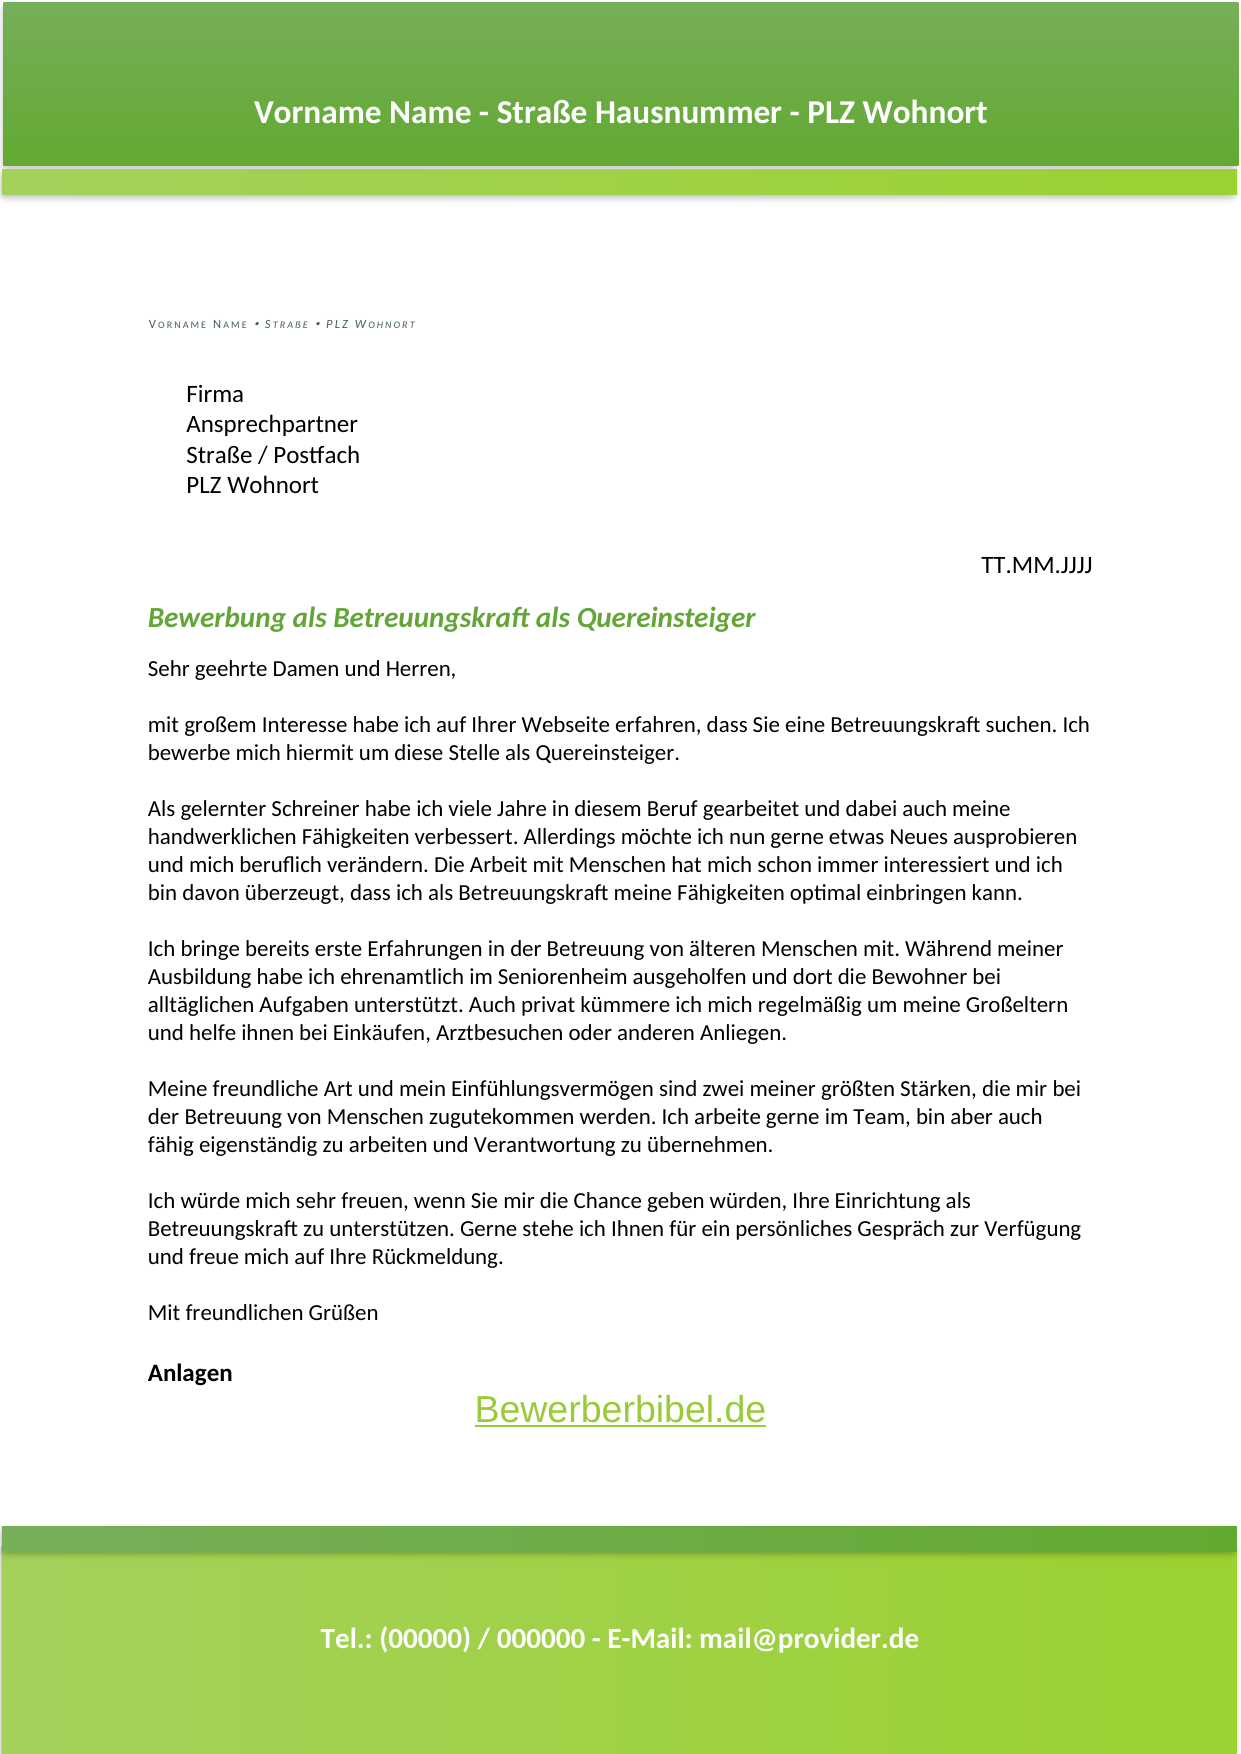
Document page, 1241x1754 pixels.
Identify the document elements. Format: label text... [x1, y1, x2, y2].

text mit großem Interesse habe ich auf Ihrer Webseite erfahren, dass Sie eine Betreuungskraft suchen. Ich bewerbe mich hiermit um diese Stelle als Quereinsteiger. [148, 710, 1093, 766]
text Meine freundliche Art und mein Einfühlungsvermögen sind zwei meiner größten Stärken, die mir bei der Betreuung von Menschen zugutekommen werden. Ich arbeite gerne im Team, bin aber auch fähig eigenständig zu arbeiten und Verantwortung zu übernehmen. [148, 1074, 1093, 1158]
text Mit freundlichen Grüßen [148, 1298, 1093, 1327]
text Ich würde mich sehr freuen, wenn Sie mir die Chance geben würden, Ihre Einrichtung als Betreuungskraft zu unterstützen. Gerne stehe ich Ihnen für ein persönliches Gespräch zur Verfügung und freue mich auf Ihre Rückmeldung. [148, 1186, 1093, 1271]
text Ansprechpartner [186, 409, 722, 439]
text Bewerberbibel.de [148, 1388, 1093, 1431]
text Ich bringe bereits erste Erfahrungen in der Betreuung von älteren Menschen mit. Während meiner Ausbildung habe ich ehrenamtlich im Seniorenheim ausgeholfen und dort die Bewohner bei alltäglichen Aufgaben unterstützt. Auch privat kümmere ich mich regelmäßig um meine Großeltern und helfe ihnen bei Einkäufen, Arztbesuchen oder anderen Anliegen. [148, 934, 1093, 1046]
text Bewerbung als Betreuungskraft als Quereinsteiger [148, 599, 1093, 634]
text Vorname Name Straße PLZ Wohnort [149, 316, 722, 331]
text Straße / Postfach [186, 439, 722, 470]
text Anlagen [148, 1357, 1093, 1388]
text Firma [186, 378, 722, 409]
text Sehr geehrte Damen und Herren, [148, 654, 1093, 682]
text PLZ Wohnort [186, 470, 722, 500]
text TT.MM.JJJJ [185, 298, 1093, 580]
text Als gelernter Schreiner habe ich viele Jahre in diesem Beruf gearbeitet und dabei auch meine handwerklichen Fähigkeiten verbessert. Allerdings möchte ich nun gerne etwas Neues ausprobieren und mich beruflich verändern. Die Arbeit mit Menschen hat mich schon immer interessiert und ich bin davon überzeugt, dass ich als Betreuungskraft meine Fähigkeiten optimal einbringen kann. [148, 794, 1093, 906]
